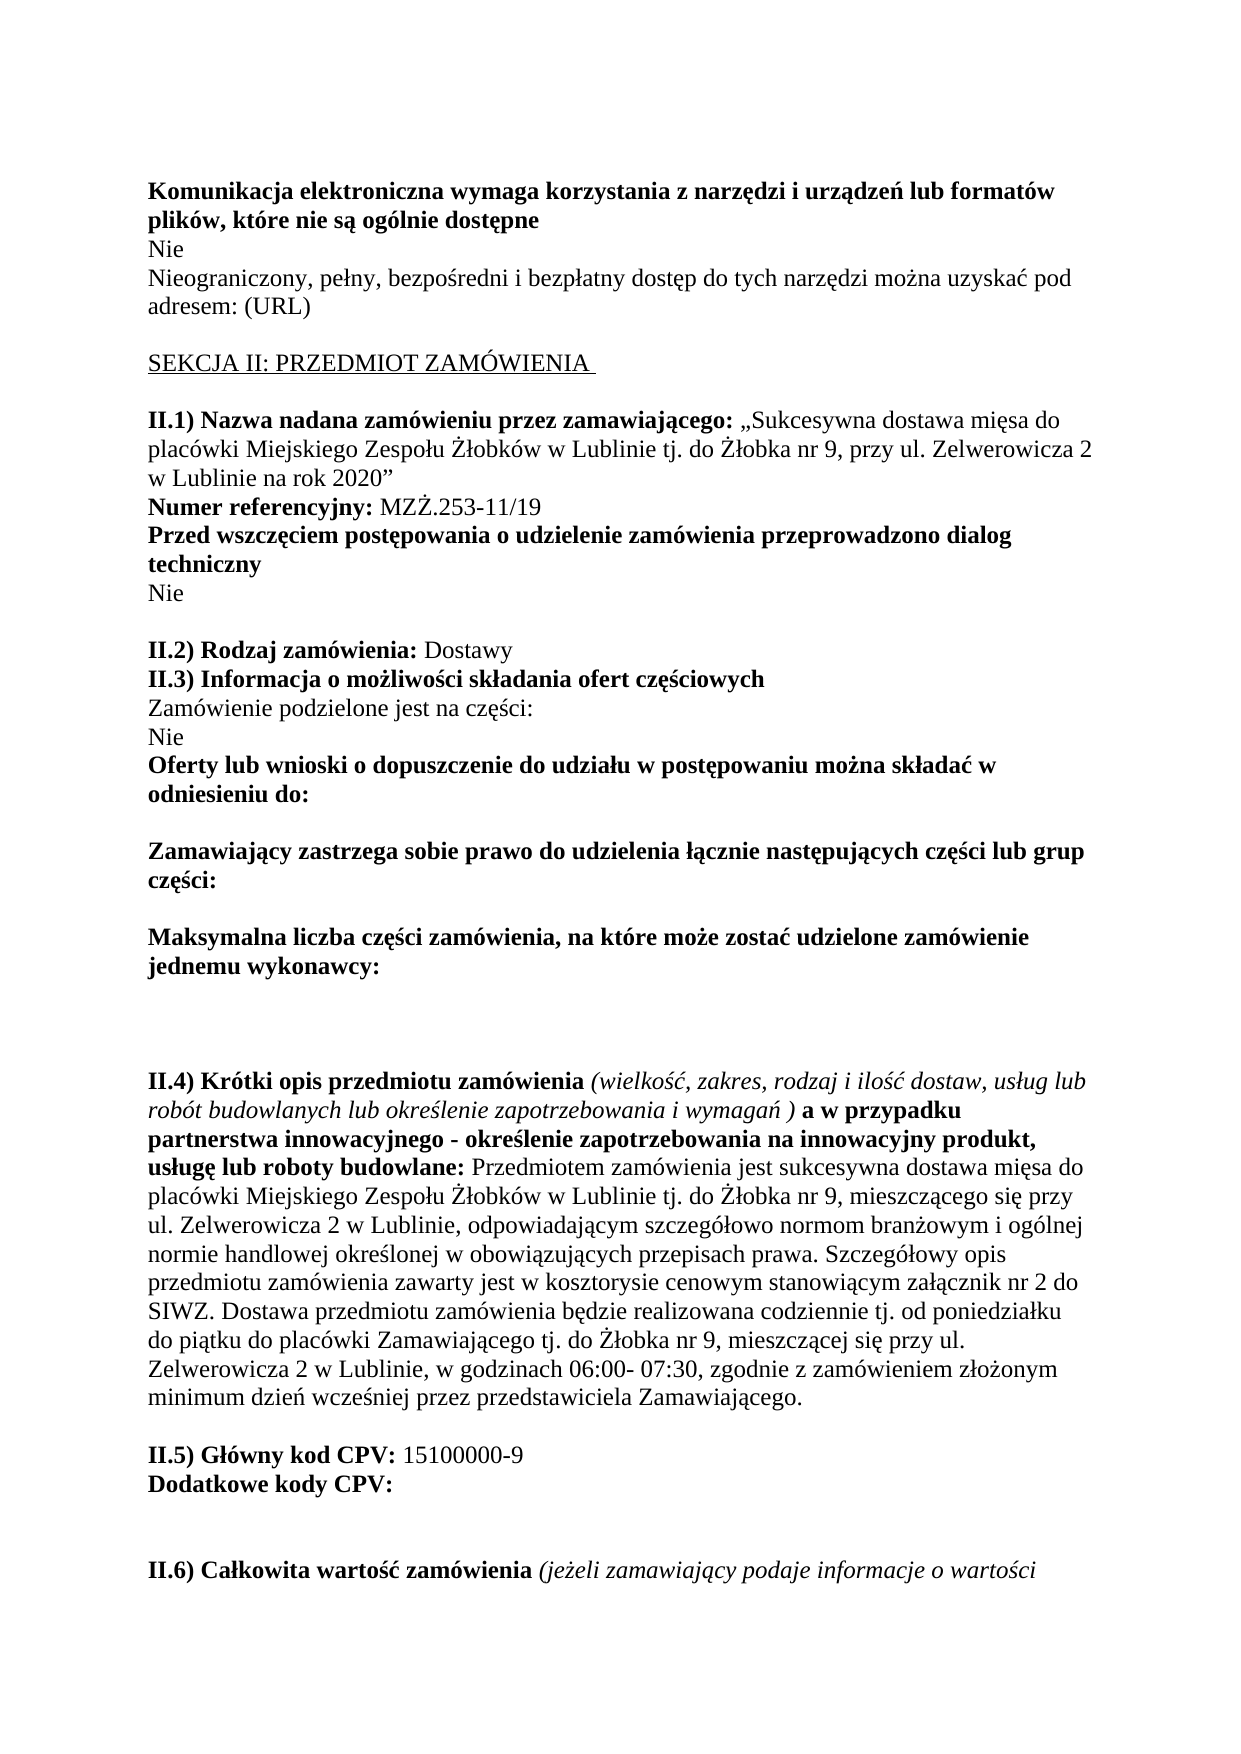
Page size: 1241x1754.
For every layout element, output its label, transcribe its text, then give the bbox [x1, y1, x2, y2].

text Nie Nieograniczony, pełny, bezpośredni i bezpłatny dostęp do tych narzędzi można uzyskać pod adresem: (URL) [148, 234, 1093, 348]
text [148, 836, 1093, 1584]
text II.2) Rodzaj zamówienia: Dostawy II.3) Informacja o możliwości składania ofert częściowych Zamówienie podzielone jest na części: [148, 607, 1093, 722]
text II.1) Nazwa nadana zamówieniu przez zamawiającego: „Sukcesywna dostawa mięsa do placówki Miejskiego Zespołu Żłobków w Lublinie tj. do Żłobka nr 9, przy ul. Zelwerowicza 2 w Lublinie na rok 2020” Numer referencyjny: MZŻ.253-11/19 Przed wszczęciem postępowania o udzielenie zamówienia przeprowadzono dialog techniczny [148, 377, 1093, 578]
text Nie Oferty lub wnioski o dopuszczenie do udziału w postępowaniu można składać w odniesieniu do: [148, 722, 1093, 836]
text Nie [148, 578, 1093, 607]
text SEKCJA II: PRZEDMIOT ZAMÓWIENIA [148, 348, 1093, 377]
text Komunikacja elektroniczna wymaga korzystania z narzędzi i urządzeń lub formatów plików, które nie są ogólnie dostępne [148, 148, 1093, 234]
